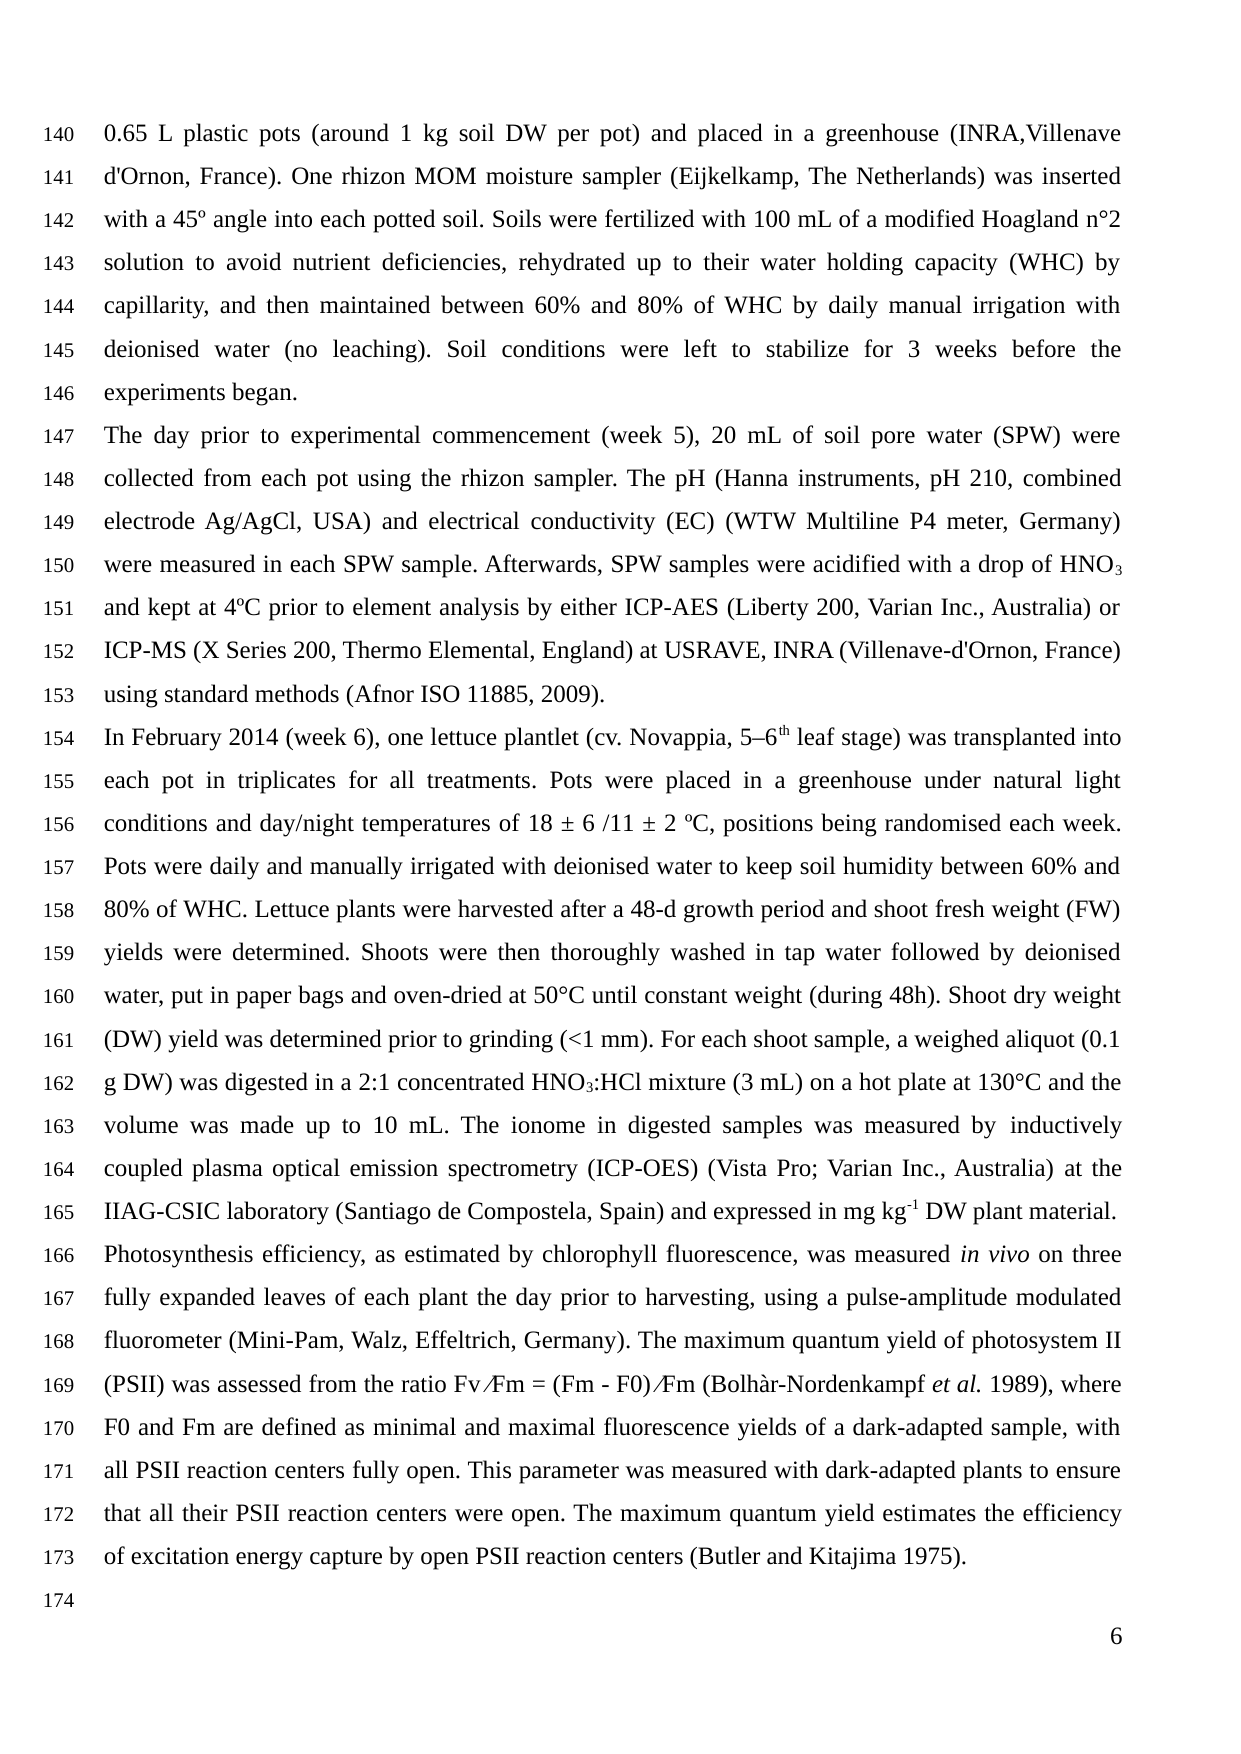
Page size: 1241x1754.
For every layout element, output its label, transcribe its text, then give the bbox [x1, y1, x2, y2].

text The day prior to experimental commencement (week 5), 20 mL of soil pore water (SPW) were collected from each pot using the rhizon sampler. The pH (Hanna instruments, pH 210, combined electrode Ag/AgCl, USA) and electrical conductivity (EC) (WTW Multiline P4 meter, Germany) were measured in each SPW sample. Afterwards, SPW samples were acidified with a drop of HNO3 and kept at 4ºC prior to element analysis by either ICP-AES (Liberty 200, Varian Inc., Australia) or ICP-MS (X Series 200, Thermo Elemental, England) at USRAVE, INRA (Villenave-d'Ornon, France) using standard methods (Afnor ISO 11885, 2009). [103, 420, 1122, 707]
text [103, 118, 1122, 406]
text In February 2014 (week 6), one lettuce plantlet (cv. Novappia, 5–6th leaf stage) was transplanted into each pot in triplicates for all treatments. Pots were placed in a greenhouse under natural light conditions and day/night temperatures of 18 ± 6 /11 ± 2 ºC, positions being randomised each week. Pots were daily and manually irrigated with deionised water to keep soil humidity between 60% and 80% of WHC. Lettuce plants were harvested after a 48-d growth period and shoot fresh weight (FW) yields were determined. Shoots were then thoroughly washed in tap water followed by deionised water, put in paper bags and oven-dried at 50°C until constant weight (during 48h). Shoot dry weight (DW) yield was determined prior to grinding (<1 mm). For each shoot sample, a weighed aliquot (0.1 g DW) was digested in a 2:1 concentrated HNO3:HCl mixture (3 mL) on a hot plate at 130°C and the volume was made up to 10 mL. The ionome in digested samples was measured by inductively coupled plasma optical emission spectrometry (ICP-OES) (Vista Pro; Varian Inc., Australia) at the IIAG-CSIC laboratory (Santiago de Compostela, Spain) and expressed in mg kg-1 DW plant material. [103, 722, 1122, 1225]
text Photosynthesis efficiency, as estimated by chlorophyll fluorescence, was measured in vivo on three fully expanded leaves of each plant the day prior to harvesting, using a pulse-amplitude modulated fluorometer (Mini-Pam, Walz, Effeltrich, Germany). The maximum quantum yield of photosystem II (PSII) was assessed from the ratio Fv ⁄Fm = (Fm - F0) ⁄Fm (Bolhàr-Nordenkampf et al. 1989), where F0 and Fm are defined as minimal and maximal fluorescence yields of a dark-adapted sample, with all PSII reaction centers fully open. This parameter was measured with dark-adapted plants to ensure that all their PSII reaction centers were open. The maximum quantum yield estimates the efficiency of excitation energy capture by open PSII reaction centers (Butler and Kitajima 1975). [103, 1239, 1122, 1570]
